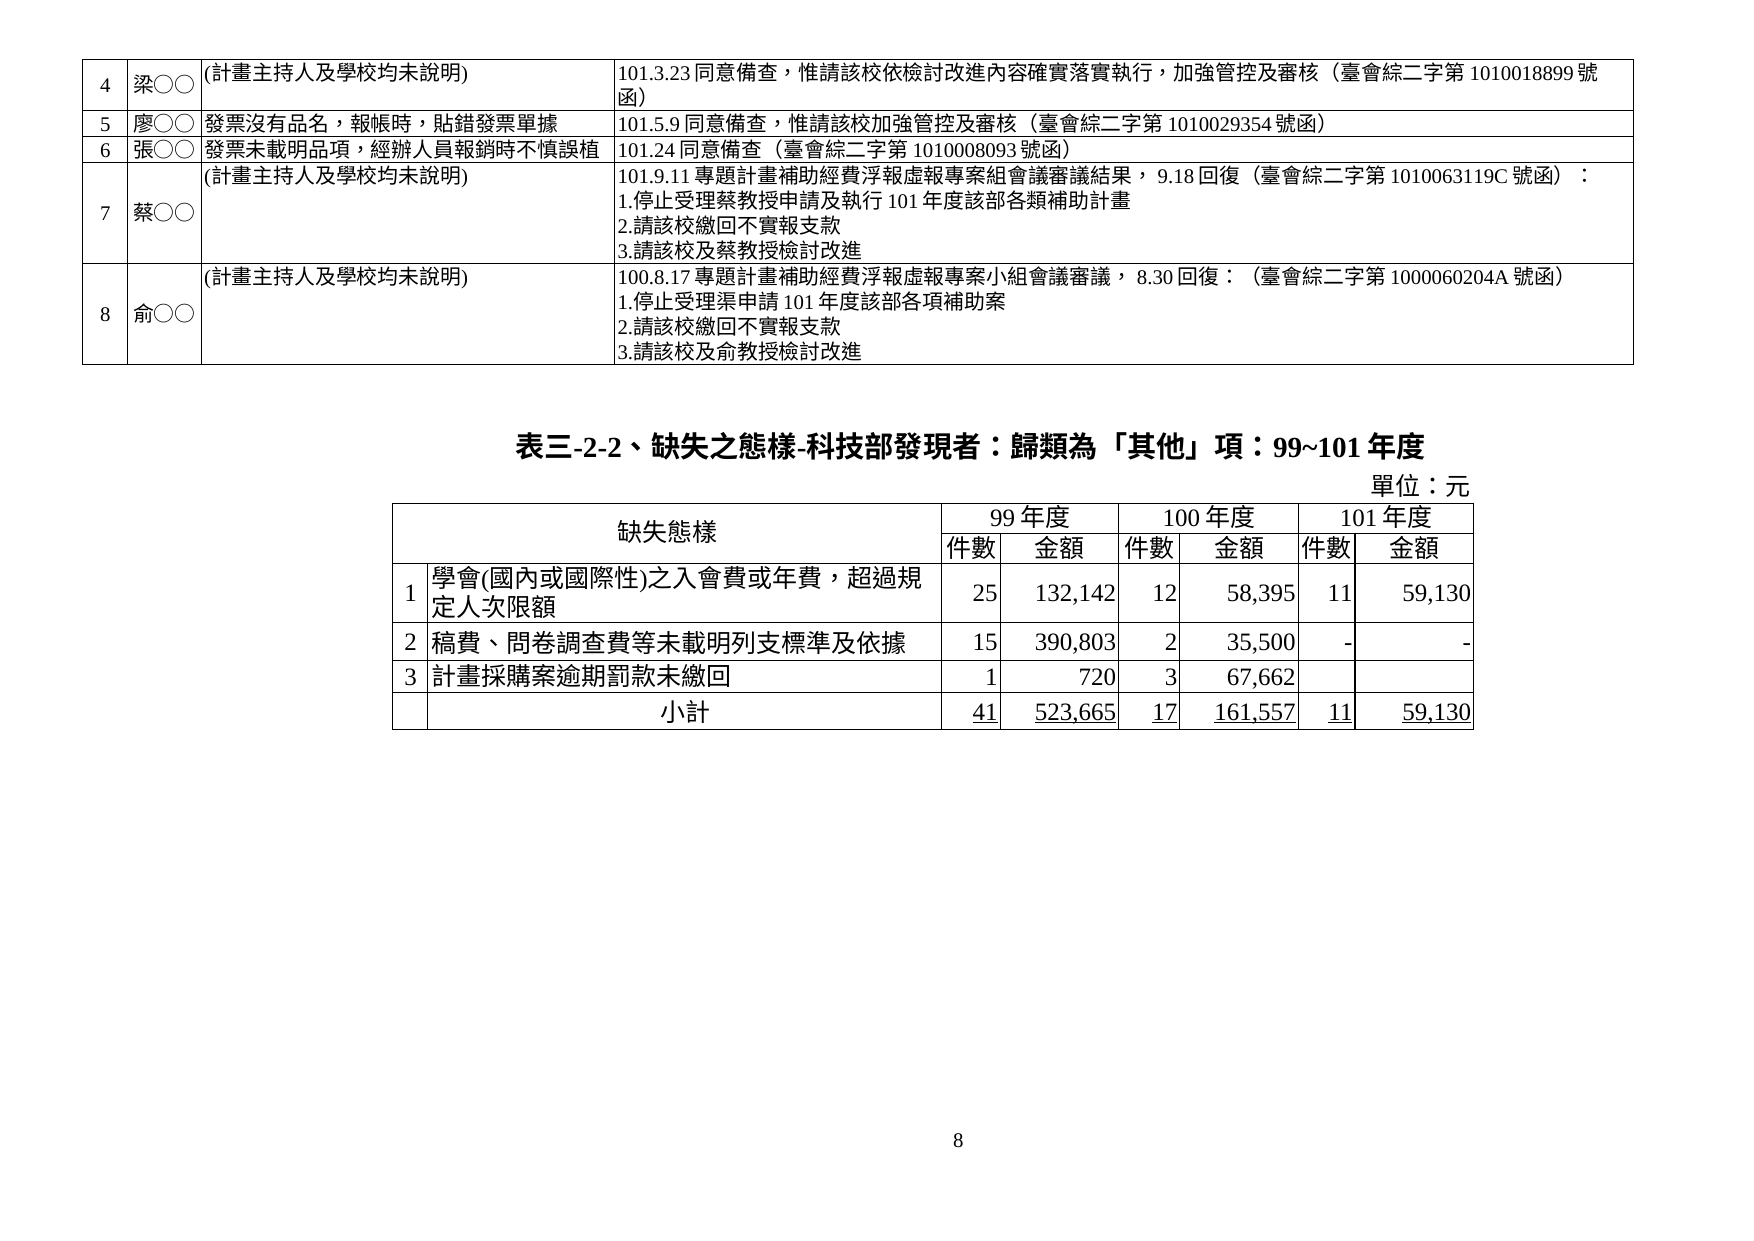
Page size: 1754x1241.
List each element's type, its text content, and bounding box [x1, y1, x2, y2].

table_cell 件數 [1299, 534, 1354, 563]
table_cell 390,803 [1001, 623, 1118, 659]
table_cell 12 [1119, 564, 1179, 622]
table_cell - [1356, 623, 1473, 659]
table_cell 8 [83, 264, 127, 364]
table_cell 2 [1119, 623, 1179, 659]
text 表三-2-2、缺失之態樣-科技部發現者：歸類為「其他」項：99~101年度 [171, 424, 1754, 466]
table_cell 張○○ [128, 137, 201, 162]
table_cell 101.3.23同意備查，惟請該校依檢討改進內容確實落實執行，加強管控及審核（臺會綜二字第1010018899號函） [615, 60, 1633, 110]
table_cell 17 [1119, 693, 1179, 729]
table_cell 稿費、問卷調查費等未載明列支標準及依據 [428, 623, 941, 659]
table_cell 11 [1299, 564, 1354, 622]
table_cell 15 [942, 623, 1000, 659]
table_cell 廖○○ [128, 111, 201, 136]
table_cell 蔡○○ [128, 163, 201, 263]
table_cell - [1299, 623, 1354, 659]
table_cell 計畫採購案逾期罰款未繳回 [428, 661, 941, 692]
table_cell 小計 [428, 693, 941, 729]
table_cell 523,665 [1001, 693, 1118, 729]
table_cell 132,142 [1001, 564, 1118, 622]
table_cell 金額 [1356, 534, 1473, 563]
table_header 100年度 [1119, 504, 1298, 533]
table_cell (計畫主持人及學校均未說明) [202, 163, 614, 263]
table_cell 59,130 [1356, 693, 1473, 729]
table_cell 67,662 [1180, 661, 1298, 692]
table_cell [1356, 661, 1473, 692]
table_cell 3 [1119, 661, 1179, 692]
table_cell 學會(國內或國際性)之入會費或年費，超過規定人次限額 [428, 564, 941, 622]
table_header 99年度 [942, 504, 1118, 533]
table_cell 58,395 [1180, 564, 1298, 622]
table_header 101年度 [1299, 504, 1473, 533]
table_cell 35,500 [1180, 623, 1298, 659]
table_cell 件數 [1119, 534, 1179, 563]
table_cell 金額 [1001, 534, 1118, 563]
table_cell 101.5.9同意備查，惟請該校加強管控及審核（臺會綜二字第1010029354號函） [615, 111, 1633, 136]
table_cell 720 [1001, 661, 1118, 692]
table_cell 11 [1299, 693, 1354, 729]
table_cell [1299, 661, 1354, 692]
table_cell 發票未載明品項，經辦人員報銷時不慎誤植 [202, 137, 614, 162]
table_cell 41 [942, 693, 1000, 729]
table_cell 1 [393, 564, 427, 622]
table_cell (計畫主持人及學校均未說明) [202, 264, 614, 364]
table_cell 梁○○ [128, 60, 201, 110]
table_cell (計畫主持人及學校均未說明) [202, 60, 614, 110]
table_cell 59,130 [1356, 564, 1473, 622]
table_cell 發票沒有品名，報帳時，貼錯發票單據 [202, 111, 614, 136]
table_header 缺失態樣 [393, 504, 941, 563]
table_cell 7 [83, 163, 127, 263]
table_cell 3 [393, 661, 427, 692]
table_cell 1 [942, 661, 1000, 692]
table_cell 25 [942, 564, 1000, 622]
text 單位：元 [171, 466, 1471, 502]
table_cell 101.24同意備查（臺會綜二字第1010008093號函） [615, 137, 1633, 162]
table_cell 件數 [942, 534, 1000, 563]
table_cell 金額 [1180, 534, 1298, 563]
table_cell 101.9.11專題計畫補助經費浮報虛報專案組會議審議結果， 9.18回復（臺會綜二字第1010063119C號函）： 1.停止受理蔡教授申請及執行101年度該部各類補助計畫 2.請該校繳回不實報支款 3.請該校及蔡教授檢討改進 [615, 163, 1633, 263]
table_cell 161,557 [1180, 693, 1298, 729]
table_cell 俞○○ [128, 264, 201, 364]
table_cell 4 [83, 60, 127, 110]
table_cell 6 [83, 137, 127, 162]
table_cell 100.8.17專題計畫補助經費浮報虛報專案小組會議審議， 8.30回復：（臺會綜二字第1000060204A號函） 1.停止受理渠申請101年度該部各項補助案 2.請該校繳回不實報支款 3.請該校及俞教授檢討改進 [615, 264, 1633, 364]
table_cell [393, 693, 427, 729]
table_cell 5 [83, 111, 127, 136]
table_cell 2 [393, 623, 427, 659]
